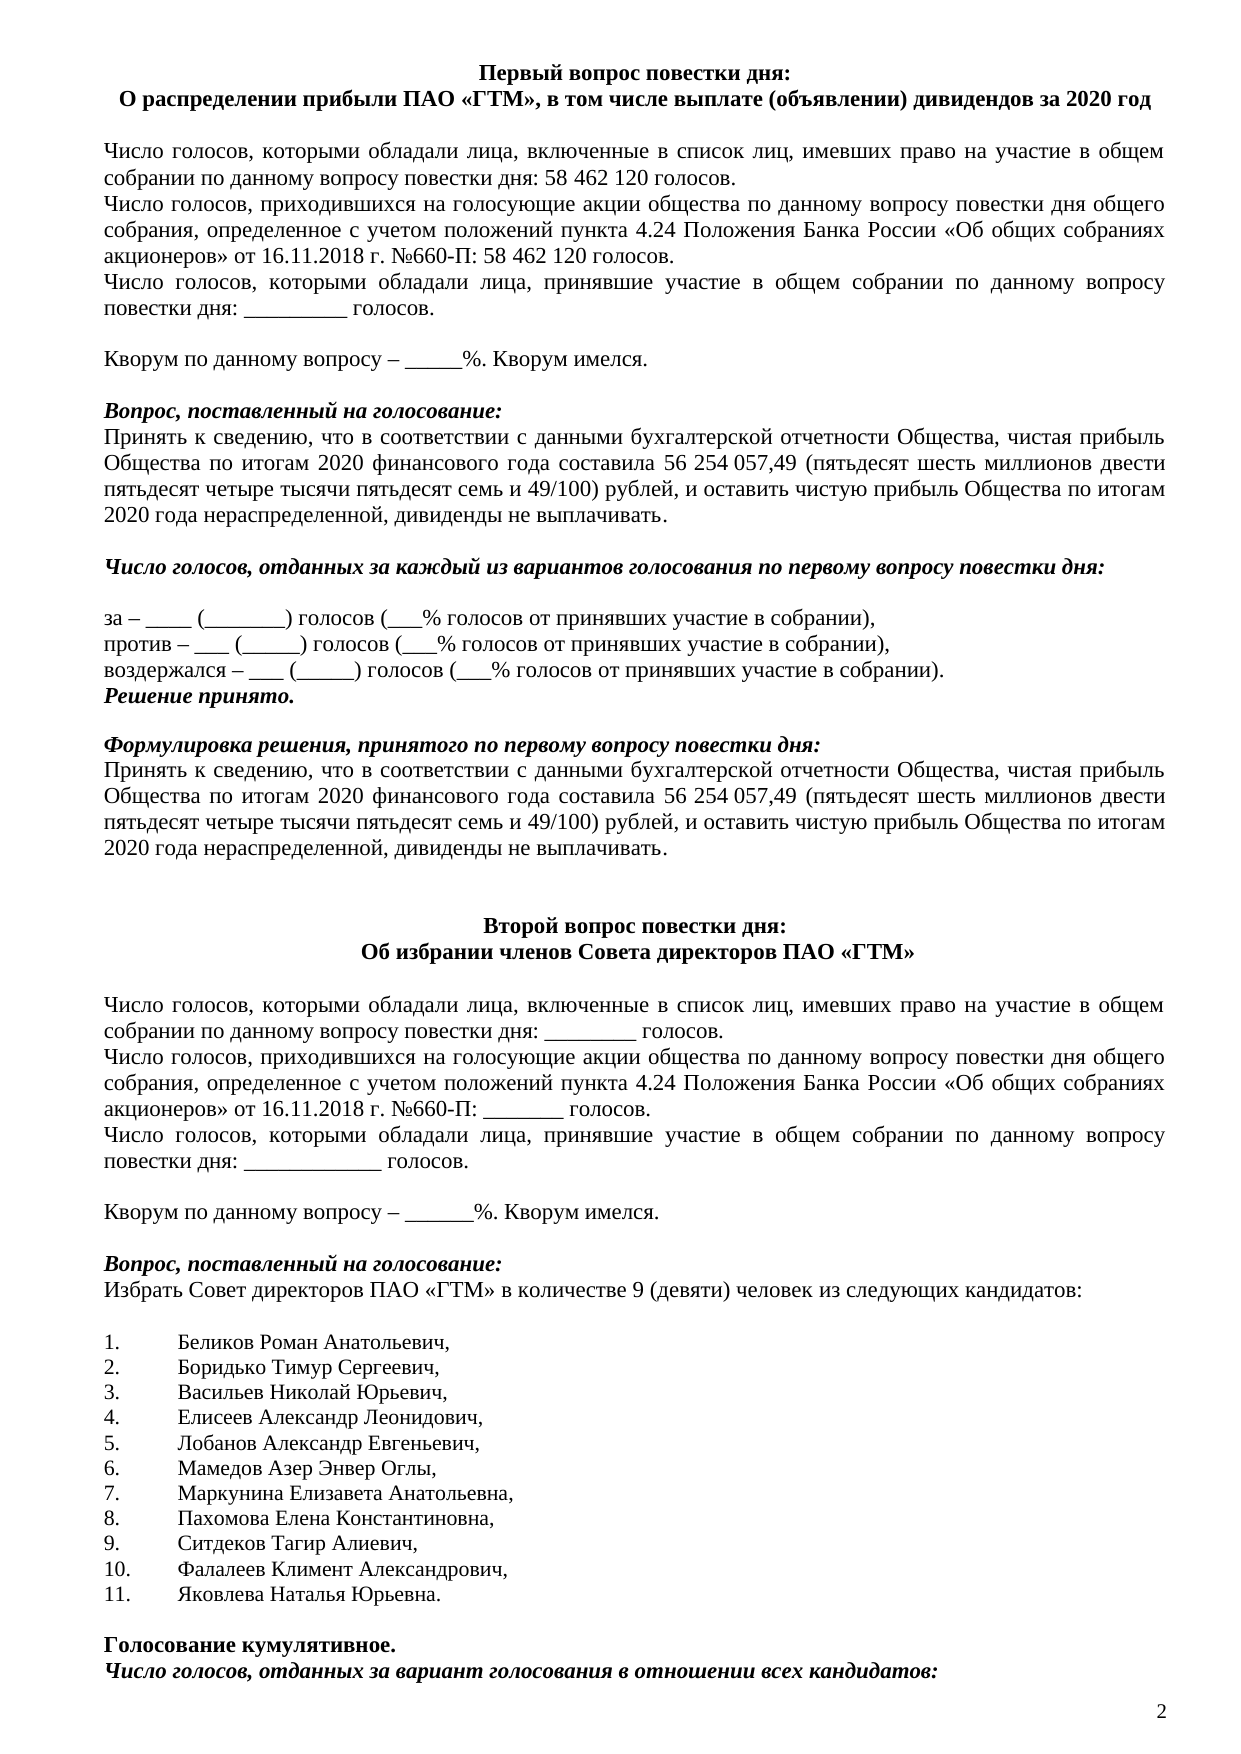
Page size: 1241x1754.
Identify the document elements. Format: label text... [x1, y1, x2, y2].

text Первый вопрос повестки дня: [103, 59, 1167, 85]
list Боридько Тимур Сергеевич, [103, 1354, 1167, 1379]
list Лобанов Александр Евгеньевич, [103, 1429, 1167, 1455]
list Мамедов Азер Энвер Оглы, [103, 1455, 1167, 1480]
text Число голосов, которыми обладали лица, включенные в список лиц, имевших право на участие в общем собрании по данному вопросу повестки дня: 58 462 120 голосов. [103, 138, 1167, 190]
text О распределении прибыли ПАО «ГТМ», в том числе выплате (объявлении) дивидендов за 2020 год [103, 85, 1167, 112]
text Число голосов, которыми обладали лица, принявшие участие в общем собрании по данному вопросу повестки дня: ____________ голосов. [103, 1121, 1167, 1173]
list Фалалеев Климент Александрович, [103, 1556, 1167, 1581]
text Число голосов, которыми обладали лица, принявшие участие в общем собрании по данному вопросу повестки дня: _________ голосов. [103, 268, 1167, 320]
text Решение принято. [103, 683, 1167, 709]
text Второй вопрос повестки дня: [103, 912, 1167, 938]
text Кворум по данному вопросу – ______%. Кворум имелся. [103, 1198, 1167, 1224]
list Елисеев Александр Леонидович, [103, 1404, 1167, 1429]
text Принять к сведению, что в соответствии с данными бухгалтерской отчетности Общества, чистая прибыль Общества по итогам 2020 финансового года составила 56 254 057,49 (пятьдесят шесть миллионов двести пятьдесят четыре тысячи пятьдесят семь и 49/100) рублей, и оставить чистую прибыль Общества по итогам 2020 года нераспределенной, дивиденды не выплачивать. [103, 423, 1167, 528]
text Число голосов, которыми обладали лица, включенные в список лиц, имевших право на участие в общем собрании по данному вопросу повестки дня: ________ голосов. [103, 991, 1167, 1043]
list Пахомова Елена Константиновна, [103, 1505, 1167, 1530]
text Принять к сведению, что в соответствии с данными бухгалтерской отчетности Общества, чистая прибыль Общества по итогам 2020 финансового года составила 56 254 057,49 (пятьдесят шесть миллионов двести пятьдесят четыре тысячи пятьдесят семь и 49/100) рублей, и оставить чистую прибыль Общества по итогам 2020 года нераспределенной, дивиденды не выплачивать. [103, 757, 1167, 861]
text Избрать Совет директоров ПАО «ГТМ» в количестве 9 (девяти) человек из следующих кандидатов: [103, 1277, 1167, 1303]
text Число голосов, отданных за вариант голосования в отношении всех кандидатов: [103, 1657, 1167, 1683]
list Маркунина Елизавета Анатольевна, [103, 1480, 1167, 1505]
text Голосование кумулятивное. [103, 1631, 1167, 1657]
text Число голосов, приходившихся на голосующие акции общества по данному вопросу повестки дня общего собрания, определенное с учетом положений пункта 4.24 Положения Банка России «Об общих собраниях акционеров» от 16.11.2018 г. №660-П: 58 462 120 голосов. [103, 190, 1167, 268]
text Об избрании членов Совета директоров ПАО «ГТМ» [103, 938, 1167, 965]
list Беликов Роман Анатольевич, [103, 1329, 1167, 1354]
text Число голосов, приходившихся на голосующие акции общества по данному вопросу повестки дня общего собрания, определенное с учетом положений пункта 4.24 Положения Банка России «Об общих собраниях акционеров» от 16.11.2018 г. №660-П: _______ голосов. [103, 1043, 1167, 1121]
list Яковлева Наталья Юрьевна. [103, 1581, 1167, 1606]
text Вопрос, поставленный на голосование: [103, 397, 1167, 423]
list Ситдеков Тагир Алиевич, [103, 1530, 1167, 1556]
text Число голосов, отданных за каждый из вариантов голосования по первому вопросу повестки дня: [103, 554, 1167, 580]
list Васильев Николай Юрьевич, [103, 1379, 1167, 1404]
text за – ____ (_______) голосов (___% голосов от принявших участие в собрании), [103, 605, 1167, 631]
text Кворум по данному вопросу – _____%. Кворум имелся. [103, 345, 1167, 371]
text Формулировка решения, принятого по первому вопросу повестки дня: [103, 734, 1167, 757]
text воздержался – ___ (_____) голосов (___% голосов от принявших участие в собрании). [103, 657, 1167, 683]
text Вопрос, поставленный на голосование: [103, 1251, 1167, 1277]
text против – ___ (_____) голосов (___% голосов от принявших участие в собрании), [103, 631, 1167, 657]
